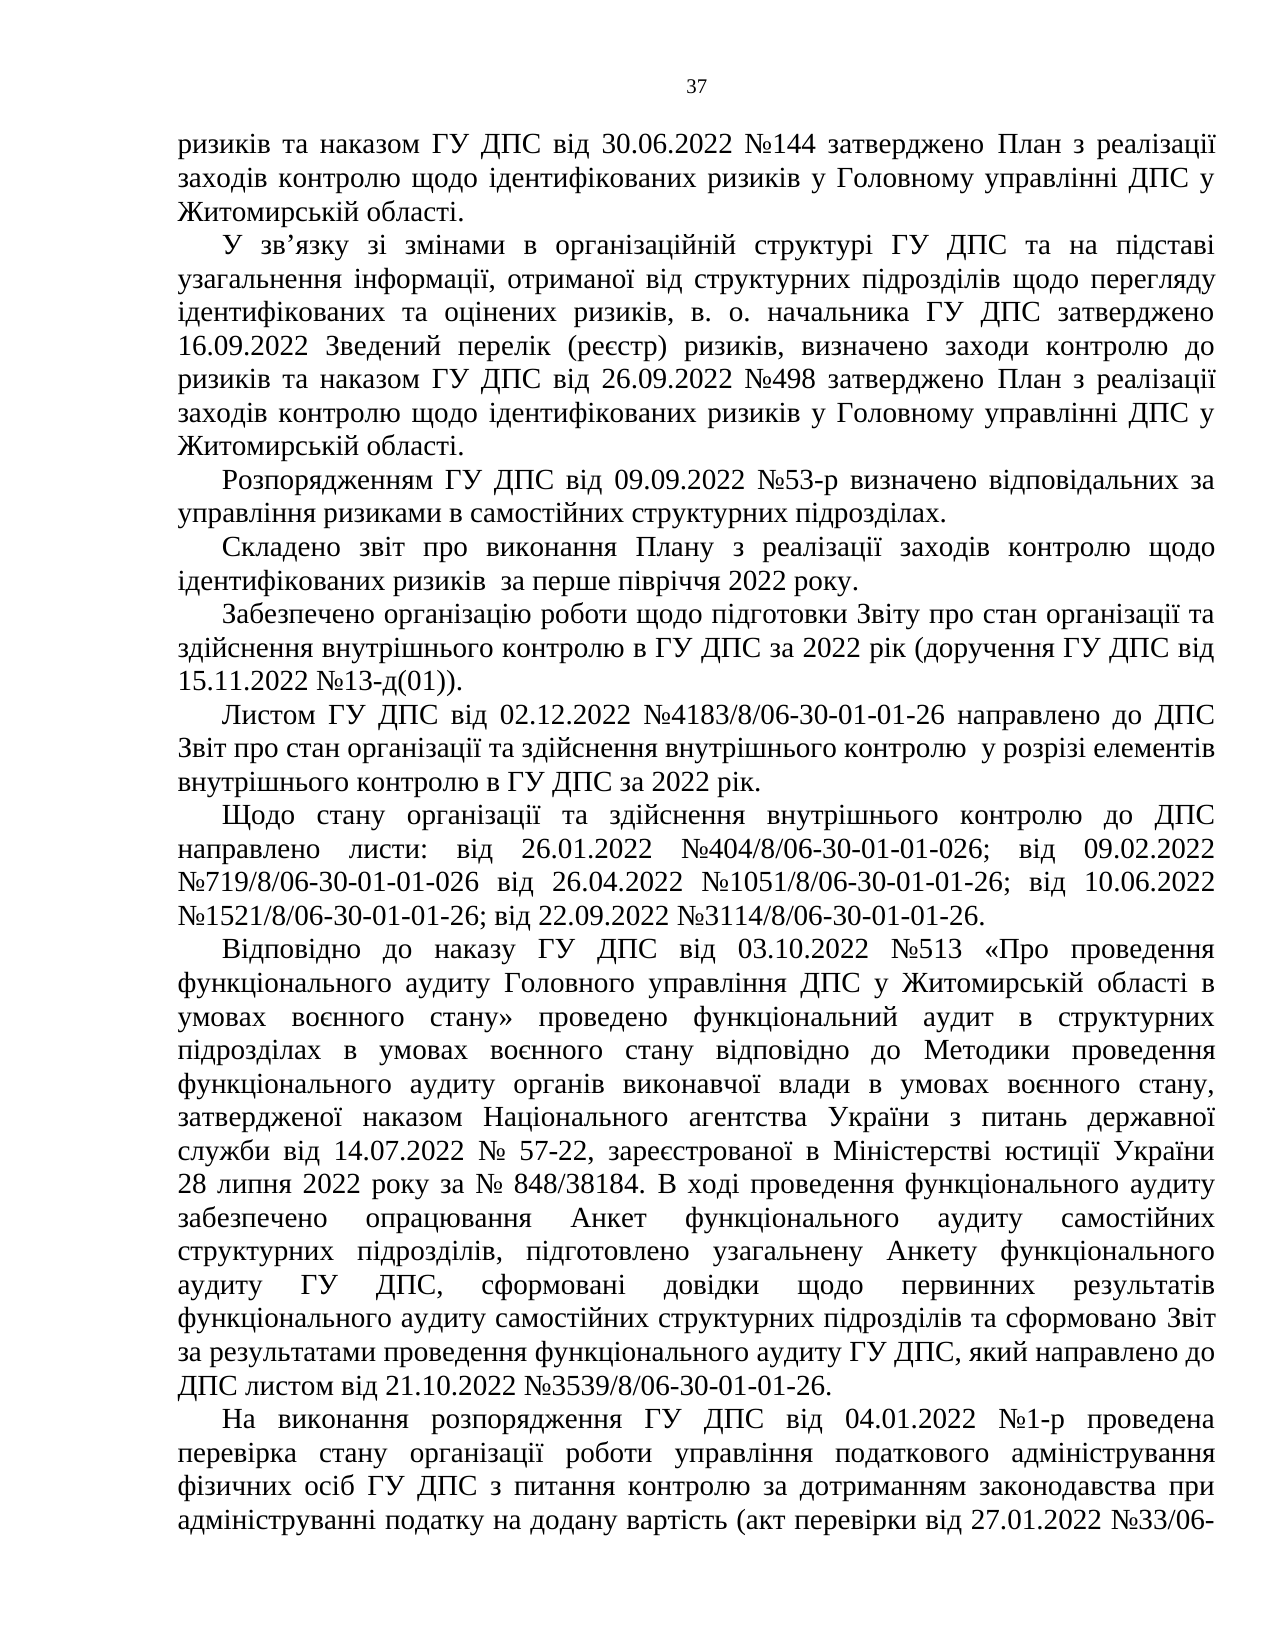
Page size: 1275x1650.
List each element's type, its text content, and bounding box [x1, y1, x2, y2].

text Складено звіт про виконання Плану з реалізації заходів контролю щодо ідентифікованих ризиків за перше півріччя 2022 року. [177, 529, 1216, 596]
text Листом ГУ ДПС від 02.12.2022 №4183/8/06-30-01-01-26 направлено до ДПС Звіт про стан організації та здійснення внутрішнього контролю у розрізі елементів внутрішнього контролю в ГУ ДПС за 2022 рік. [177, 697, 1216, 797]
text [177, 127, 1216, 227]
text Розпорядженням ГУ ДПС від 09.09.2022 №53-р визначено відповідальних за управління ризиками в самостійних структурних підрозділах. [177, 462, 1216, 529]
text У зв’язку зі змінами в організаційній структурі ГУ ДПС та на підставі узагальнення інформації, отриманої від структурних підрозділів щодо перегляду ідентифікованих та оцінених ризиків, в. о. начальника ГУ ДПС затверджено 16.09.2022 Зведений перелік (реєстр) ризиків, визначено заходи контролю до ризиків та наказом ГУ ДПС від 26.09.2022 №498 затверджено План з реалізації заходів контролю щодо ідентифікованих ризиків у Головному управлінні ДПС у Житомирській області. [177, 227, 1216, 462]
text Відповідно до наказу ГУ ДПС від 03.10.2022 №513 «Про проведення функціонального аудиту Головного управління ДПС у Житомирській області в умовах воєнного стану» проведено функціональний аудит в структурних підрозділах в умовах воєнного стану відповідно до Методики проведення функціонального аудиту органів виконавчої влади в умовах воєнного стану, затвердженої наказом Національного агентства України з питань державної служби від 14.07.2022 № 57-22, зареєстрованої в Міністерстві юстиції України 28 липня 2022 року за № 848/38184. В ході проведення функціонального аудиту забезпечено опрацювання Анкет функціонального аудиту самостійних структурних підрозділів, підготовлено узагальнену Анкету функціонального аудиту ГУ ДПС, сформовані довідки щодо первинних результатів функціонального аудиту самостійних структурних підрозділів та сформовано Звіт за результатами проведення функціонального аудиту ГУ ДПС, який направлено до ДПС листом від 21.10.2022 №3539/8/06-30-01-01-26. [177, 932, 1216, 1401]
text Щодо стану організації та здійснення внутрішнього контролю до ДПС направлено листи: від 26.01.2022 №404/8/06-30-01-01-026; від 09.02.2022 №719/8/06-30-01-01-026 від 26.04.2022 №1051/8/06-30-01-01-26; від 10.06.2022 №1521/8/06-30-01-01-26; від 22.09.2022 №3114/8/06-30-01-01-26. [177, 797, 1216, 932]
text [177, 1401, 1216, 1535]
text Забезпечено організацію роботи щодо підготовки Звіту про стан організації та здійснення внутрішнього контролю в ГУ ДПС за 2022 рік (доручення ГУ ДПС від 15.11.2022 №13-д(01)). [177, 596, 1216, 697]
